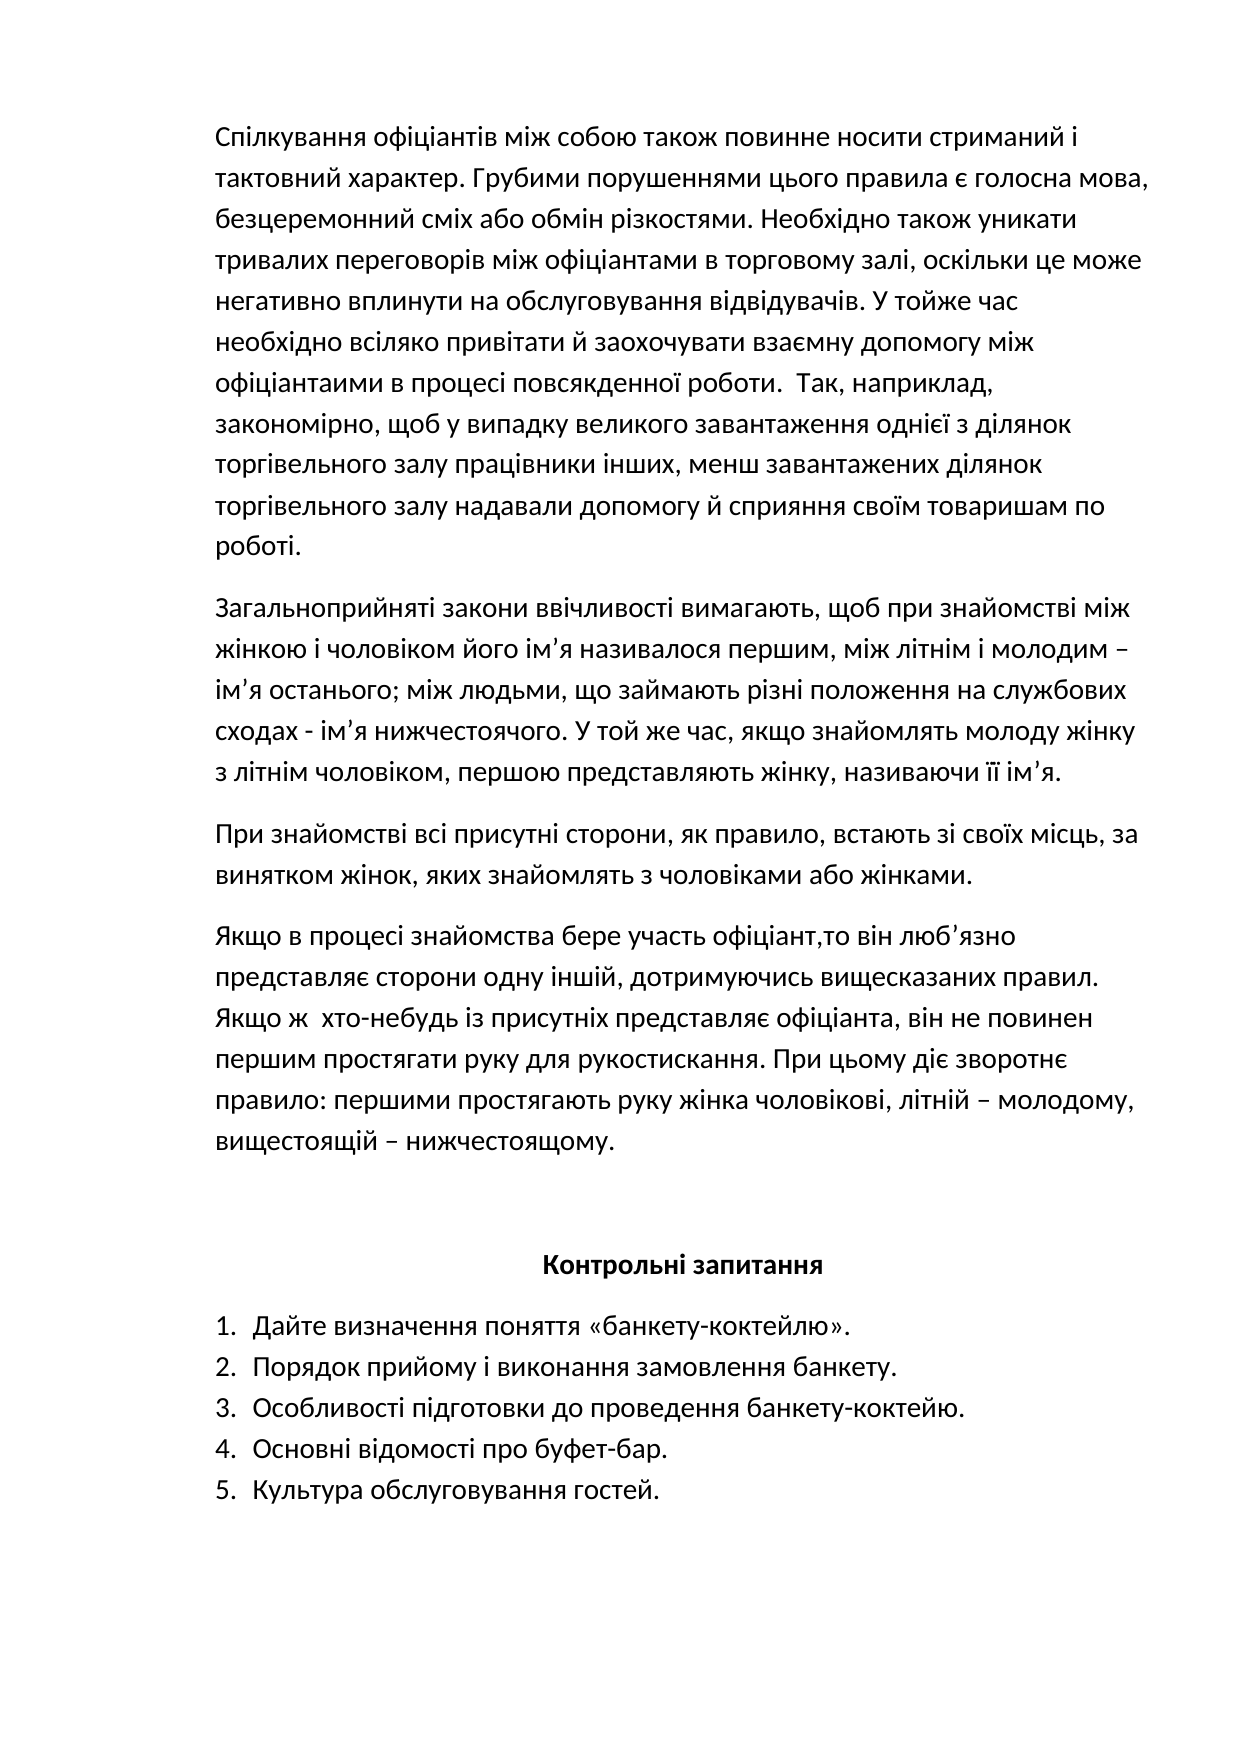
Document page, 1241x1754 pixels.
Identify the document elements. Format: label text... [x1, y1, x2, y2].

list Основні відомості про буфет-бар. [215, 1430, 1152, 1466]
list Особливості підготовки до проведення банкету-коктейю. [215, 1389, 1152, 1425]
text Контрольні запитання [215, 1246, 1152, 1281]
list Порядок прийому і виконання замовлення банкету. [215, 1348, 1152, 1384]
text Якщо в процесі знайомства бере участь офіціант,то він люб’язно представляє сторони одну іншій, дотримуючись вищесказаних правил. Якщо ж хто-небудь із присутніх представляє офіціанта, він не повинен першим простягати руку для рукостискання. При цьому діє зворотнє правило: першими простягають руку жінка чоловікові, літній – молодому, вищестоящій – нижчестоящому. [215, 917, 1152, 1158]
text При знайомстві всі присутні сторони, як правило, встають зі своїх місць, за винятком жінок, яких знайомлять з чоловіками або жінками. [215, 815, 1152, 891]
list Культура обслуговування гостей. [215, 1471, 1152, 1507]
text Загальноприйняті закони ввічливості вимагають, щоб при знайомстві між жінкою і чоловіком його ім’я називалося першим, між літнім і молодим – ім’я останього; між людьми, що займають різні положення на службових сходах - ім’я нижчестоячого. У той же час, якщо знайомлять молоду жінку з літнім чоловіком, першою представляють жінку, називаючи її ім’я. [215, 589, 1152, 789]
list Дайте визначення поняття «банкету-коктейлю». [215, 1307, 1152, 1343]
text Спілкування офіціантів між собою також повинне носити стриманий і тактовний характер. Грубими порушеннями цього правила є голосна мова, безцеремонний сміх або обмін різкостями. Необхідно також уникати тривалих переговорів між офіціантами в торговому залі, оскільки це може негативно вплинути на обслуговування відвідувачів. У тойже час необхідно всіляко привітати й заохочувати взаємну допомогу між офіціантаими в процесі повсякденної роботи. Так, наприклад, закономірно, щоб у випадку великого завантаження однієї з ділянок торгівельного залу працівники інших, менш завантажених ділянок торгівельного залу надавали допомогу й сприяння своїм товаришам по роботі. [215, 118, 1152, 563]
